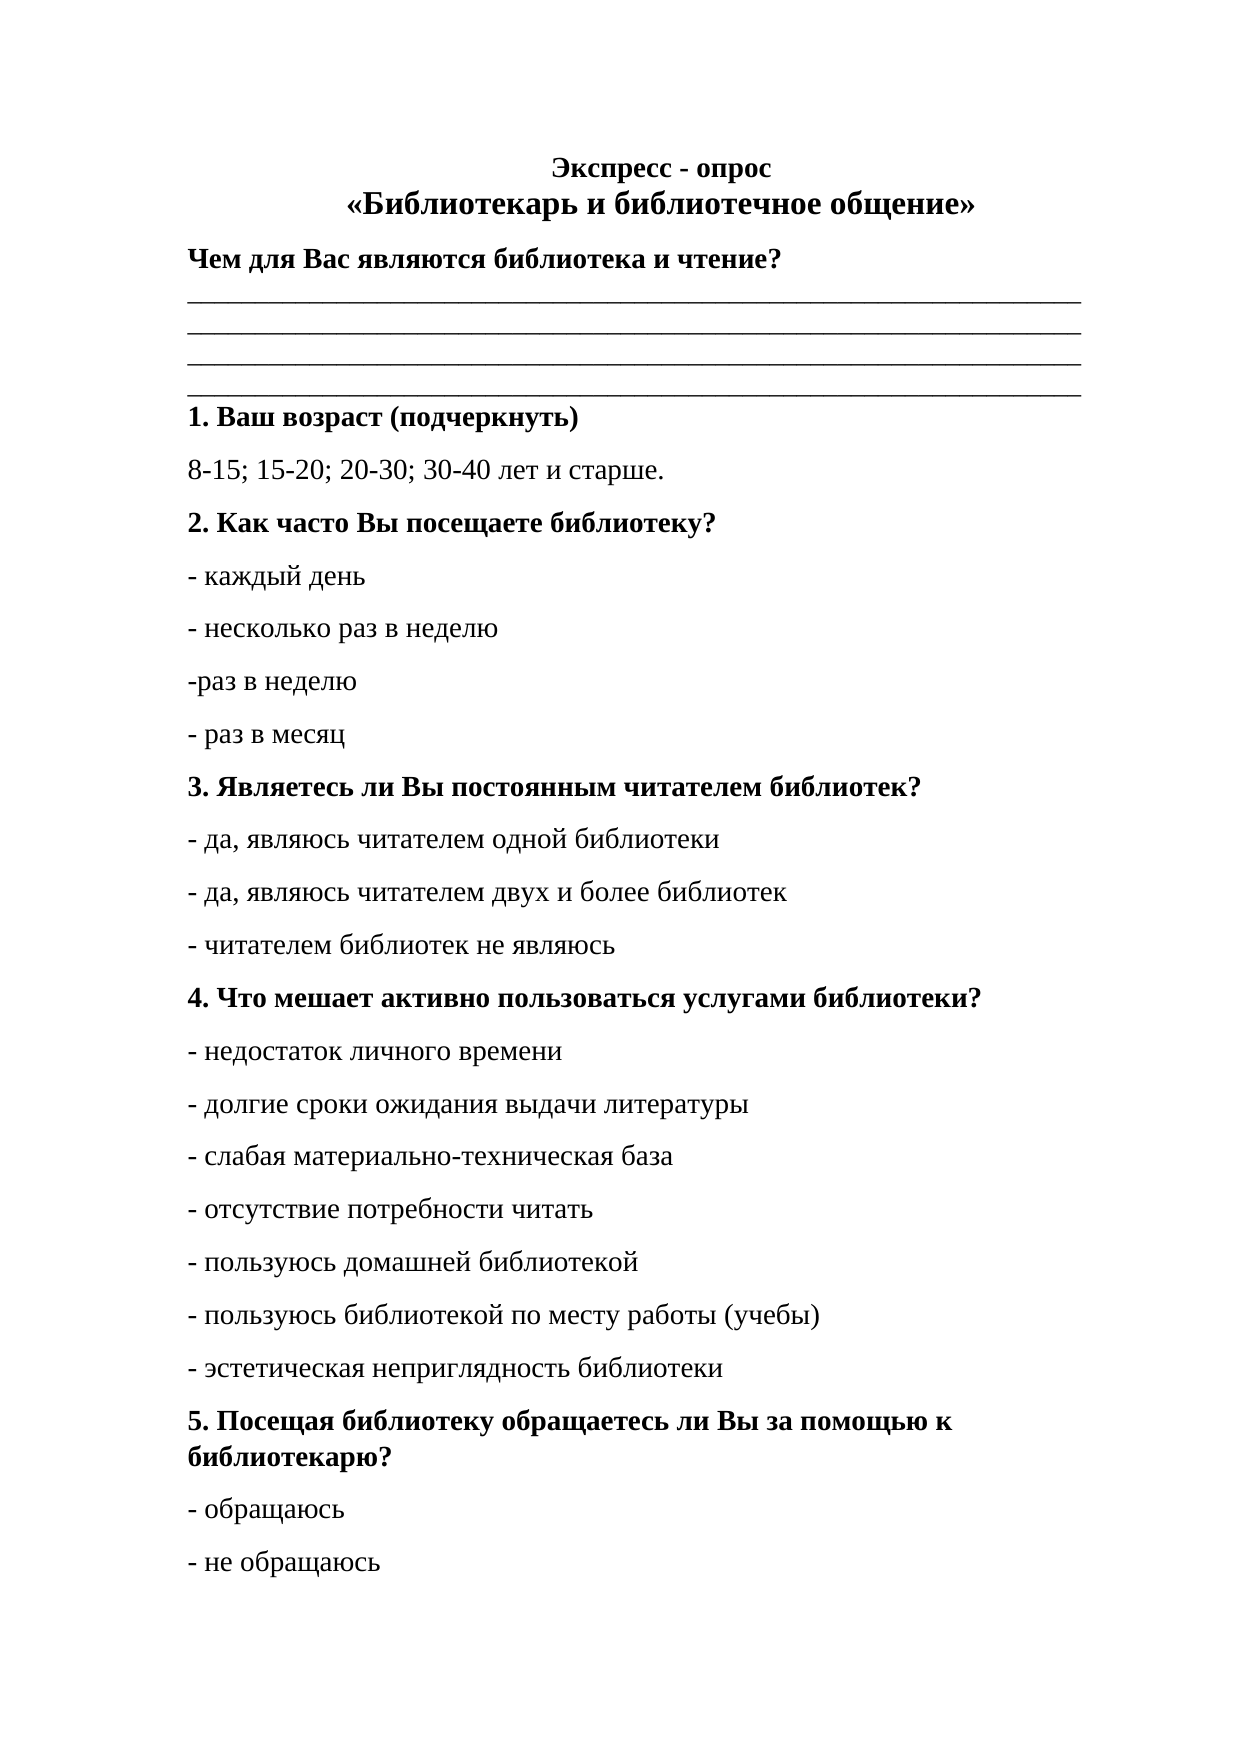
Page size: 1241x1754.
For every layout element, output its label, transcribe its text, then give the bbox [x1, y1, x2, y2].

text - пользуюсь домашней библиотекой [187, 1244, 1090, 1278]
text ________________________________________________________________________________________________________________________________________________________________________________________________________________________________________________________________________ [187, 274, 1090, 399]
text - недостаток личного времени [187, 1033, 1090, 1066]
text - пользуюсь библиотекой по месту работы (учебы) [187, 1297, 1090, 1331]
text 4. Что мешает активно пользоваться услугами библиотеки? [187, 980, 1090, 1014]
text «Библиотекарь и библиотечное общение» [232, 183, 1090, 222]
text - не обращаюсь [187, 1544, 1090, 1578]
text 2. Как часто Вы посещаете библиотеку? [187, 505, 1090, 538]
text 1. Ваш возраст (подчеркнуть) [187, 399, 1090, 433]
text Экспресс - опрос [232, 150, 1090, 183]
text - обращаюсь [187, 1492, 1090, 1525]
text - несколько раз в неделю [187, 610, 1090, 644]
text - каждый день [187, 558, 1090, 591]
text - да, являюсь читателем одной библиотеки [187, 822, 1090, 855]
text - читателем библиотек не являюсь [187, 927, 1090, 961]
text Чем для Вас являются библиотека и чтение? [187, 241, 1090, 274]
text - раз в месяц [187, 716, 1090, 749]
text 5. Посещая библиотеку обращаетесь ли Вы за помощью к библиотекарю? [187, 1403, 1090, 1472]
text - эстетическая неприглядность библиотеки [187, 1350, 1090, 1383]
text - да, являюсь читателем двух и более библиотек [187, 874, 1090, 908]
text - слабая материально-техническая база [187, 1138, 1090, 1172]
text 8-15; 15-20; 20-30; 30-40 лет и старше. [187, 452, 1090, 486]
text - отсутствие потребности читать [187, 1191, 1090, 1225]
text 3. Являетесь ли Вы постоянным читателем библиотек? [187, 769, 1090, 802]
text - долгие сроки ожидания выдачи литературы [187, 1086, 1090, 1119]
text -раз в неделю [187, 663, 1090, 697]
